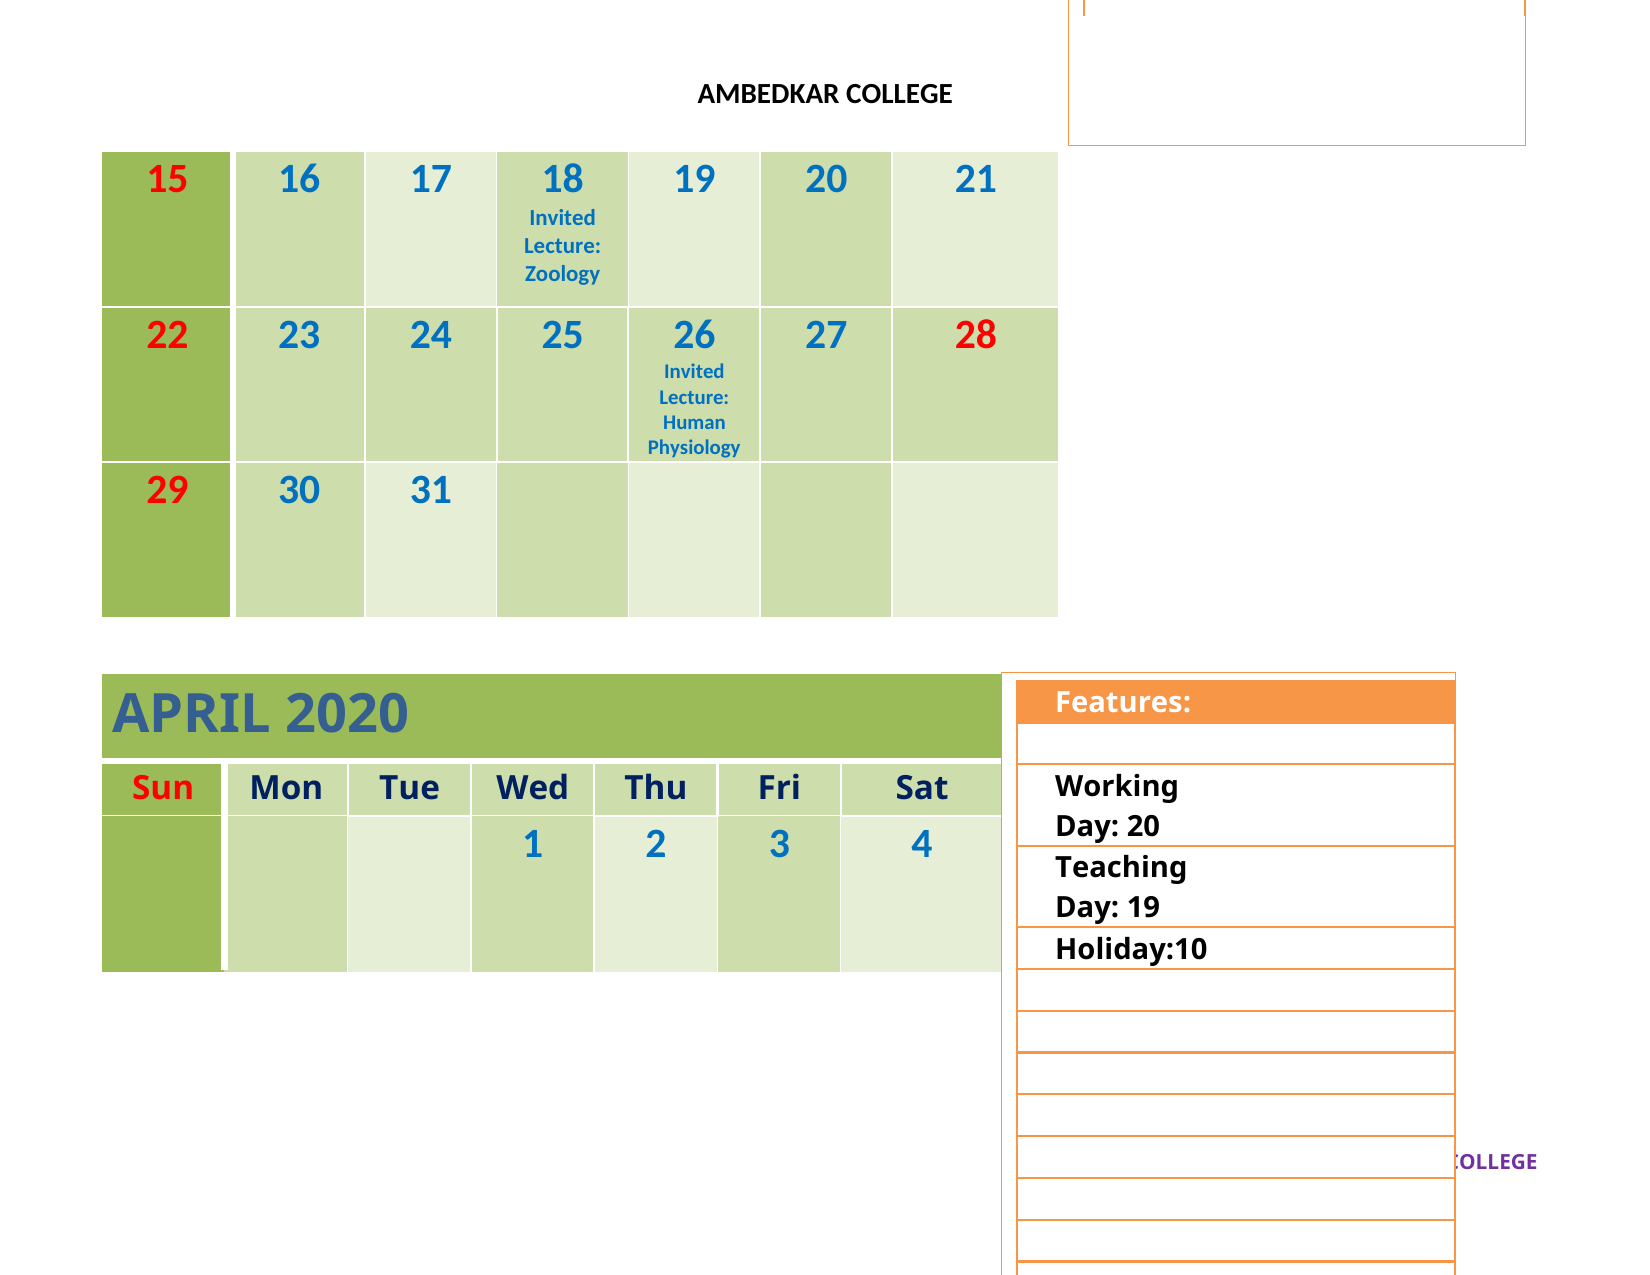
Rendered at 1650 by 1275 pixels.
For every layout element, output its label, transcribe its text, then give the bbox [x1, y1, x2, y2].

table_header APRIL 2020 [102, 674, 1001, 758]
table_cell [497, 463, 628, 617]
table_cell [761, 463, 891, 617]
table_cell [893, 463, 1058, 617]
table_cell 15 [102, 152, 230, 306]
table_cell Wed [472, 764, 593, 815]
table_cell 22 [102, 308, 230, 461]
table_cell 18 Invited Lecture: Zoology [497, 152, 628, 306]
table_cell 20 [761, 152, 891, 306]
table_cell Thu [595, 764, 716, 815]
table_cell 21 [893, 152, 1058, 306]
table_cell Fri [719, 764, 840, 815]
table_cell Sat [842, 764, 1001, 815]
table_cell 19 [629, 152, 759, 306]
table_cell Tue [349, 764, 470, 815]
table_cell 16 [236, 152, 364, 306]
table_cell Mon [228, 764, 347, 815]
table_cell [224, 816, 347, 972]
table_cell 28 [893, 308, 1058, 461]
table_cell 17 [366, 152, 496, 306]
table_cell 24 [366, 308, 496, 461]
table_cell 27 [761, 308, 891, 461]
table_cell [348, 817, 470, 972]
table_cell 29 [102, 463, 230, 617]
table_cell 1 [472, 816, 593, 972]
table_cell 4 [841, 817, 1001, 972]
table_cell 3 [718, 816, 840, 972]
table_cell 2 [595, 817, 717, 972]
table_cell 25 [498, 308, 627, 461]
table_cell Sun [102, 764, 221, 815]
table_cell 26 Invited Lecture: Human Physiology [629, 308, 759, 461]
table_cell [102, 816, 224, 972]
table_cell 31 [366, 463, 496, 617]
table_cell 30 [236, 463, 364, 617]
table_cell 23 [236, 308, 364, 461]
table_cell [629, 463, 759, 617]
